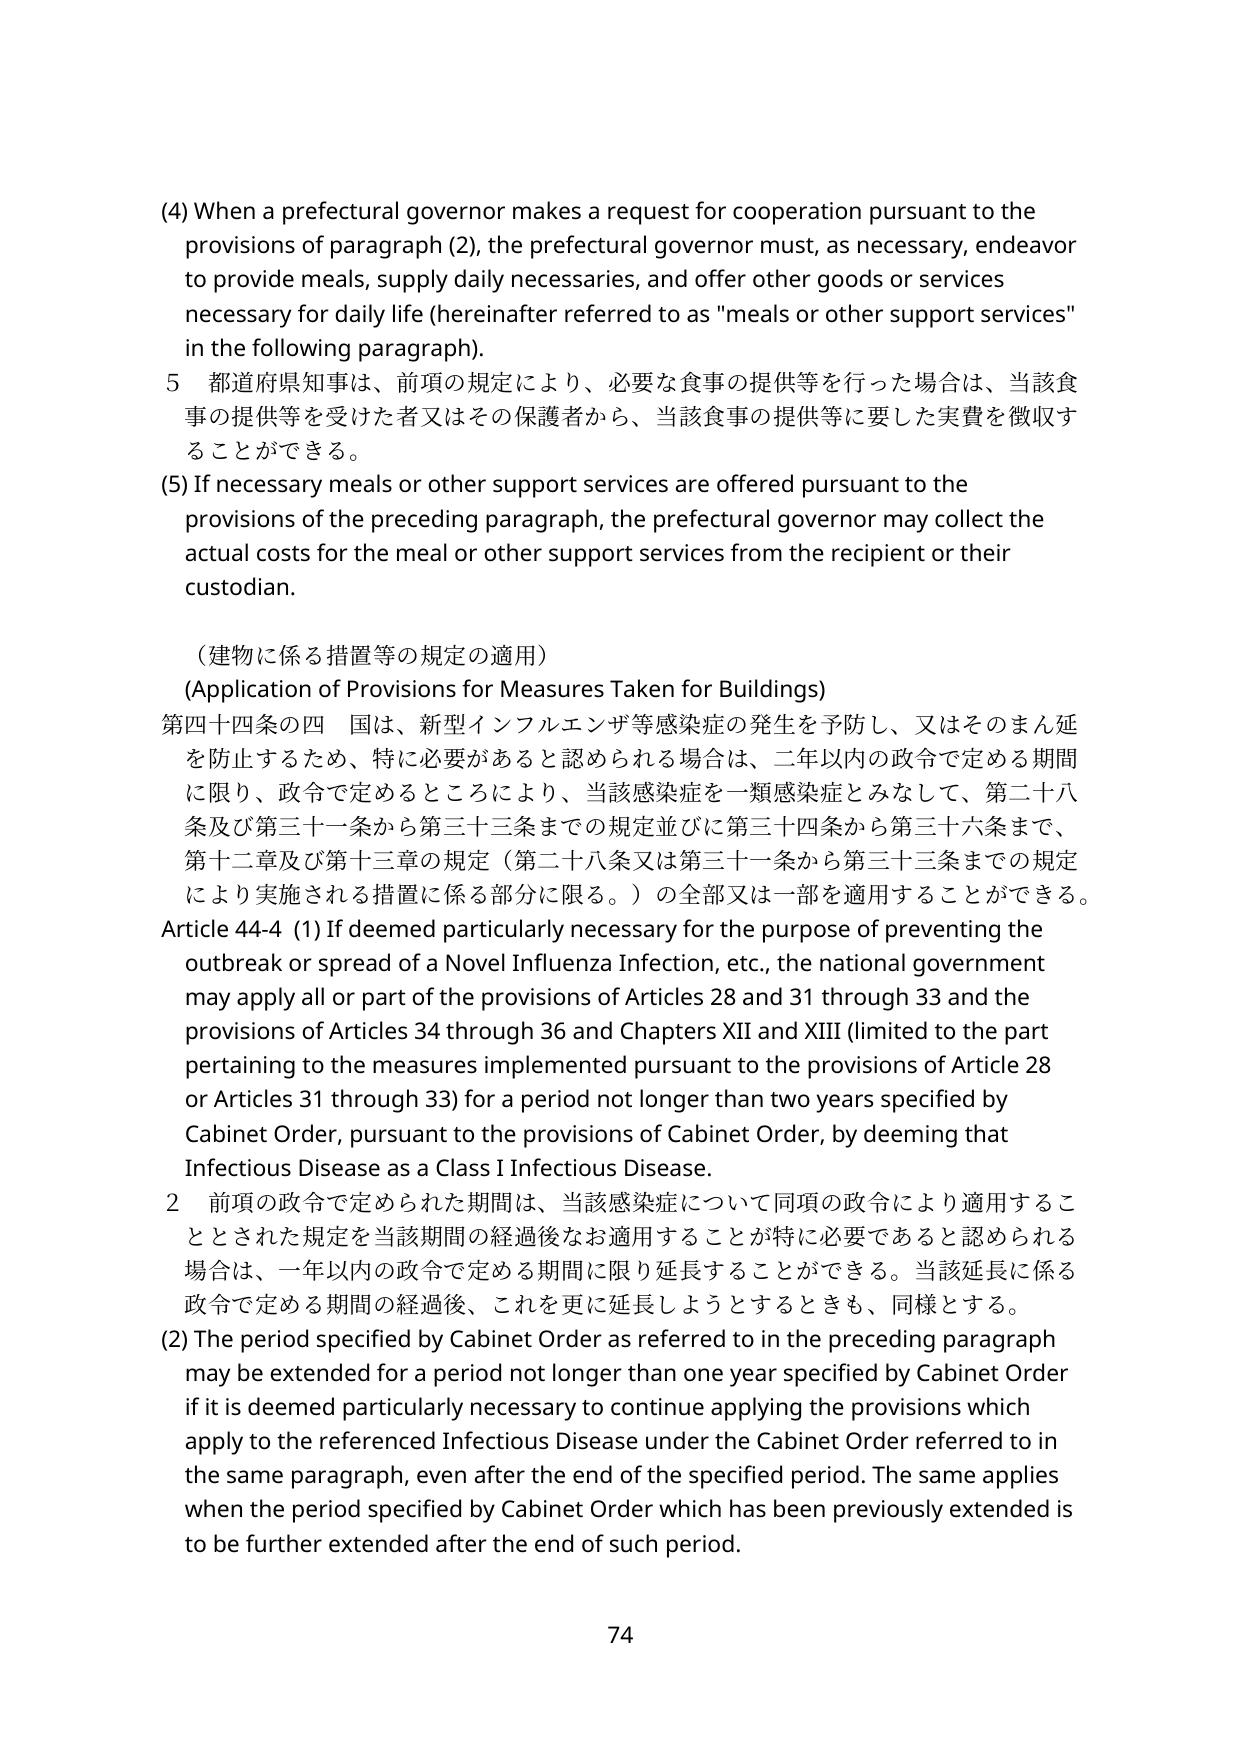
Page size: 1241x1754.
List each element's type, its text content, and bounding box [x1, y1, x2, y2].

text 第四十四条の四 国は、新型インフルエンザ等感染症の発生を予防し、又はそのまん延を防止するため、特に必要があると認められる場合は、二年以内の政令で定める期間に限り、政令で定めるところにより、当該感染症を一類感染症とみなして、第二十八条及び第三十一条から第三十三条までの規定並びに第三十四条から第三十六条まで、第十二章及び第十三章の規定（第二十八条又は第三十一条から第三十三条までの規定により実施される措置に係る部分に限る。）の全部又は一部を適用することができる。 [161, 706, 1079, 911]
text ２ 前項の政令で定められた期間は、当該感染症について同項の政令により適用することとされた規定を当該期間の経過後なお適用することが特に必要であると認められる場合は、一年以内の政令で定める期間に限り延長することができる。当該延長に係る政令で定める期間の経過後、これを更に延長しようとするときも、同様とする。 [161, 1184, 1079, 1321]
text （建物に係る措置等の規定の適用） [184, 638, 1079, 672]
text (5) If necessary meals or other support services are offered pursuant to the provisions of the preceding paragraph, the prefectural governor may collect the actual costs for the meal or other support services from the recipient or their custodian. [161, 467, 1079, 604]
text (4) When a prefectural governor makes a request for cooperation pursuant to the provisions of paragraph (2), the prefectural governor must, as necessary, endeavor to provide meals, supply daily necessaries, and offer other goods or services necessary for daily life (hereinafter referred to as "meals or other support services" in the following paragraph). [161, 194, 1079, 364]
text ５ 都道府県知事は、前項の規定により、必要な食事の提供等を行った場合は、当該食事の提供等を受けた者又はその保護者から、当該食事の提供等に要した実費を徴収することができる。 [161, 364, 1079, 467]
text (2) The period specified by Cabinet Order as referred to in the preceding paragraph may be extended for a period not longer than one year specified by Cabinet Order if it is deemed particularly necessary to continue applying the provisions which apply to the referenced Infectious Disease under the Cabinet Order referred to in the same paragraph, even after the end of the specified period. The same applies when the period specified by Cabinet Order which has been previously extended is to be further extended after the end of such period. [161, 1321, 1079, 1560]
text (Application of Provisions for Measures Taken for Buildings) [184, 672, 1079, 706]
text Article 44-4 (1) If deemed particularly necessary for the purpose of preventing the outbreak or spread of a Novel Influenza Infection, etc., the national government may apply all or part of the provisions of Articles 28 and 31 through 33 and the provisions of Articles 34 through 36 and Chapters XII and XIII (limited to the part pertaining to the measures implemented pursuant to the provisions of Article 28 or Articles 31 through 33) for a period not longer than two years specified by Cabinet Order, pursuant to the provisions of Cabinet Order, by deeming that Infectious Disease as a Class I Infectious Disease. [161, 911, 1079, 1184]
